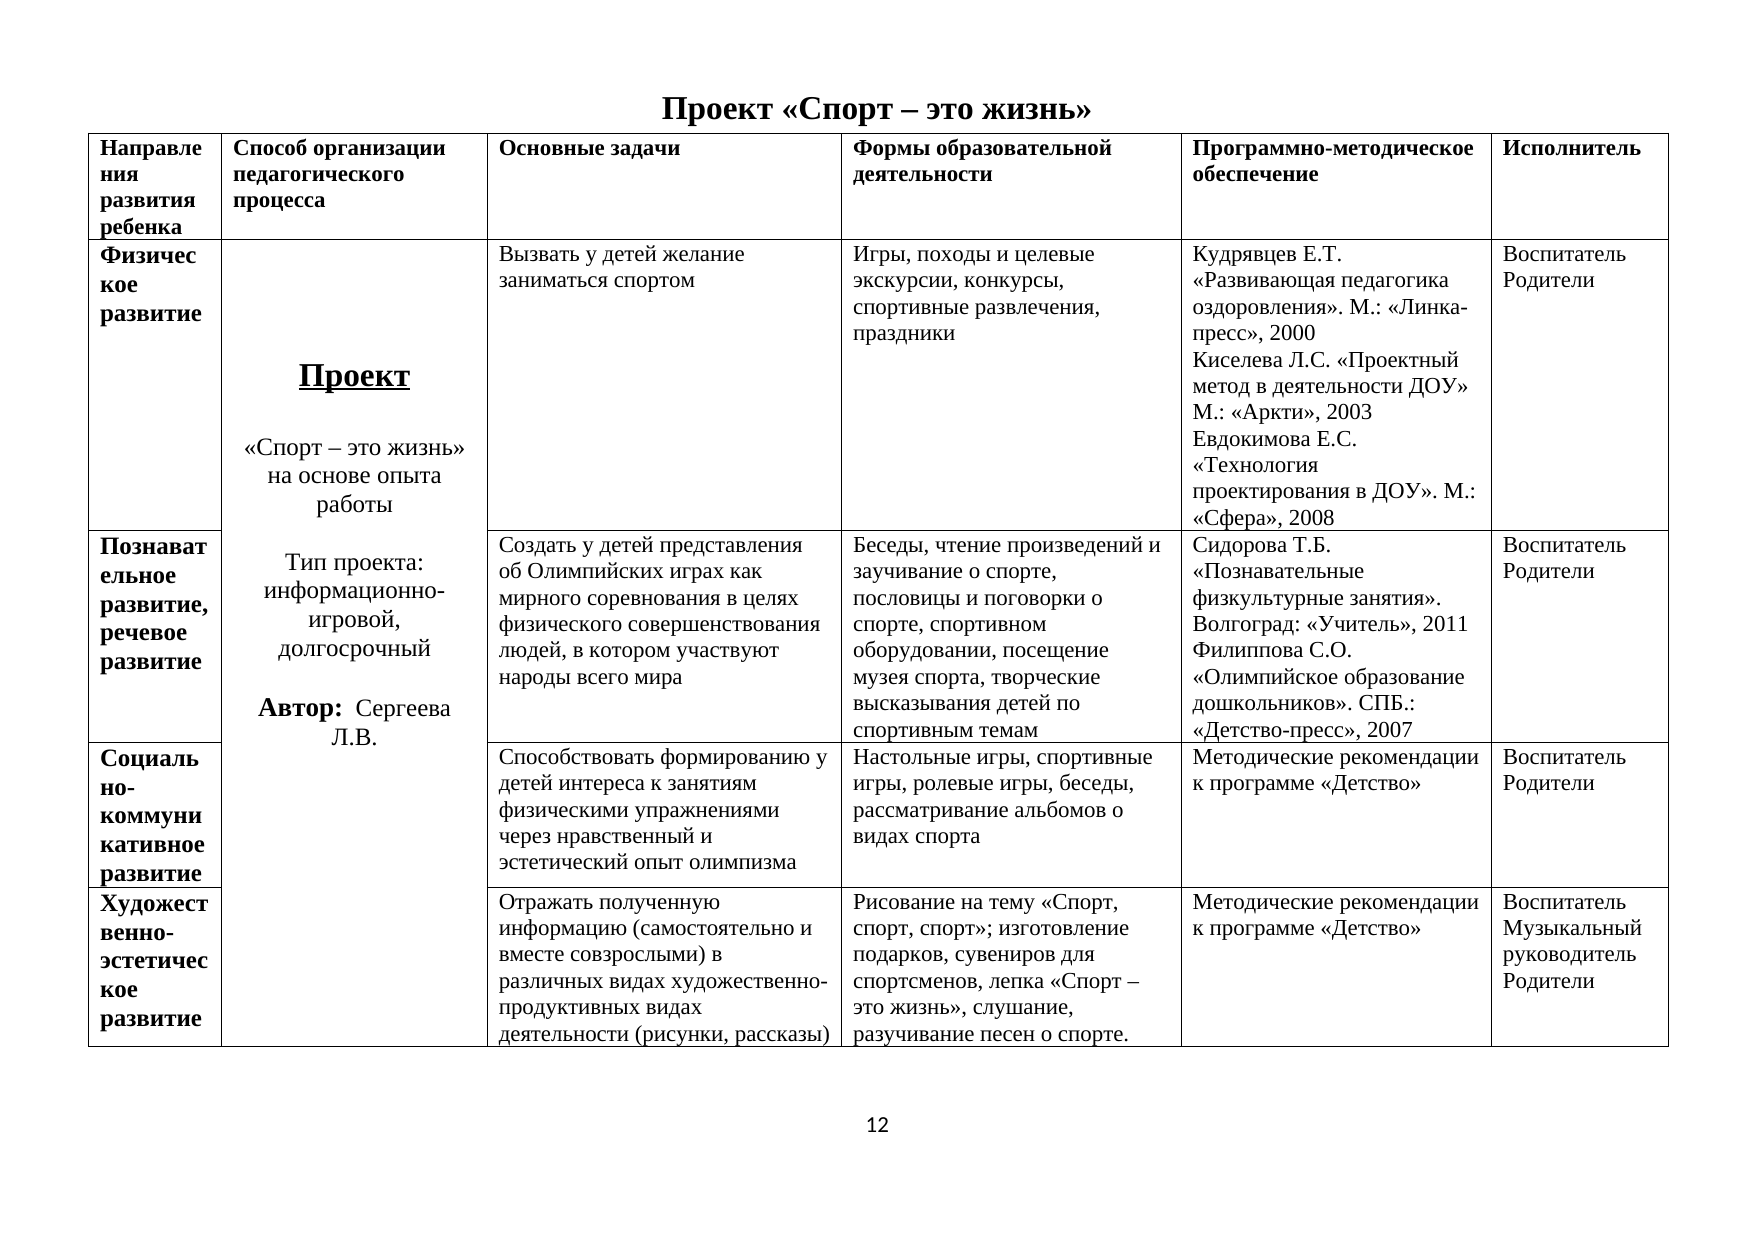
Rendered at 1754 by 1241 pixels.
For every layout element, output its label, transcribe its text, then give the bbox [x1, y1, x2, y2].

table_header Программно-методическое обеспечение [1182, 134, 1491, 239]
table_cell Проект «Спорт – это жизнь» на основе опыта работы Тип проекта: информационно-игровой, долгосрочный Автор: Сергеева Л.В. [222, 240, 487, 1046]
table_header Формы образовательной деятельности [842, 134, 1181, 239]
table_cell Кудрявцев Е.Т. «Развивающая педагогика оздоровления». М.: «Линка-пресс», 2000 Киселева Л.С. «Проектный метод в деятельности ДОУ» М.: «Аркти», 2003 Евдокимова Е.С. «Технология проектирования в ДОУ». М.: «Сфера», 2008 [1182, 240, 1491, 530]
table_header Способ организации педагогического процесса [222, 134, 487, 239]
table_cell Рисование на тему «Спорт, спорт, спорт»; изготовление подарков, сувениров для спортсменов, лепка «Спорт – это жизнь», слушание, разучивание песен о спорте. [842, 888, 1181, 1046]
table_cell Воспитатель Родители [1492, 743, 1668, 887]
table_cell Настольные игры, спортивные игры, ролевые игры, беседы, рассматривание альбомов о видах спорта [842, 743, 1181, 887]
table_cell Физическое развитие [89, 240, 221, 530]
table_cell Игры, походы и целевые экскурсии, конкурсы, спортивные развлечения, праздники [842, 240, 1181, 530]
table_cell Воспитатель Родители [1492, 240, 1668, 530]
table_header Исполнитель [1492, 134, 1668, 239]
table_cell Воспитатель Родители [1492, 531, 1668, 742]
table_cell Сидорова Т.Б. «Познавательные физкультурные занятия». Волгоград: «Учитель», 2011 Филиппова С.О. «Олимпийское образование дошкольников». СПБ.: «Детство-пресс», 2007 [1182, 531, 1491, 742]
table_cell Художественно-эстетическое развитие [89, 888, 221, 1046]
table_cell Создать у детей представления об Олимпийских играх как мирного соревнования в целях физического совершенствования людей, в котором участвуют народы всего мира [488, 531, 841, 742]
table_header Направления развития ребенка [89, 134, 221, 239]
text Проект «Спорт – это жизнь» [118, 89, 1636, 127]
table_cell Методические рекомендации к программе «Детство» [1182, 743, 1491, 887]
table_cell Социально-коммуникативное развитие [89, 743, 221, 887]
table_header Основные задачи [488, 134, 841, 239]
table_cell Методические рекомендации к программе «Детство» [1182, 888, 1491, 1046]
table_cell Способствовать формированию у детей интереса к занятиям физическими упражнениями через нравственный и эстетический опыт олимпизма [488, 743, 841, 887]
table_cell Воспитатель Музыкальный руководитель Родители [1492, 888, 1668, 1046]
table_cell Познавательное развитие,речевое развитие [89, 531, 221, 742]
table_cell Отражать полученную информацию (самостоятельно и вместе совзрослыми) в различных видах художественно-продуктивных видах деятельности (рисунки, рассказы) [488, 888, 841, 1046]
table_cell Вызвать у детей желание заниматься спортом [488, 240, 841, 530]
table_cell Беседы, чтение произведений и заучивание о спорте, пословицы и поговорки о спорте, спортивном оборудовании, посещение музея спорта, творческие высказывания детей по спортивным темам [842, 531, 1181, 742]
